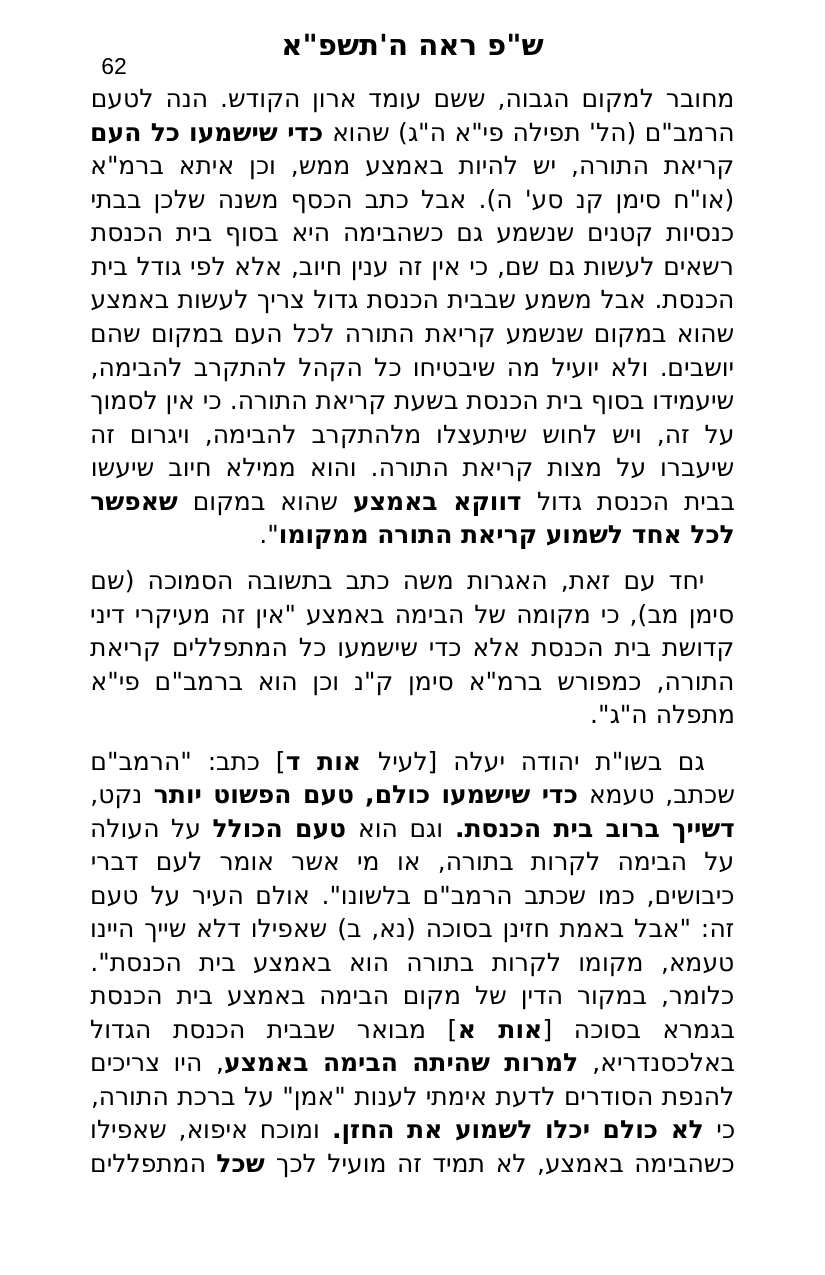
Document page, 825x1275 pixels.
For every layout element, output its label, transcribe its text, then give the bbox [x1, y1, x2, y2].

text יחד עם זאת, האגרות משה כתב בתשובה הסמוכה (שם סימן מב), כי מקומה של הבימה באמצע "אין זה מעיקרי דיני קדושת בית הכנסת אלא כדי שישמעו כל המתפללים קריאת התורה, כמפורש ברמ"א סימן ק"נ וכן הוא ברמב"ם פי"א מתפלה ה"ג". [90, 566, 735, 730]
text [90, 84, 735, 549]
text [90, 747, 735, 1178]
